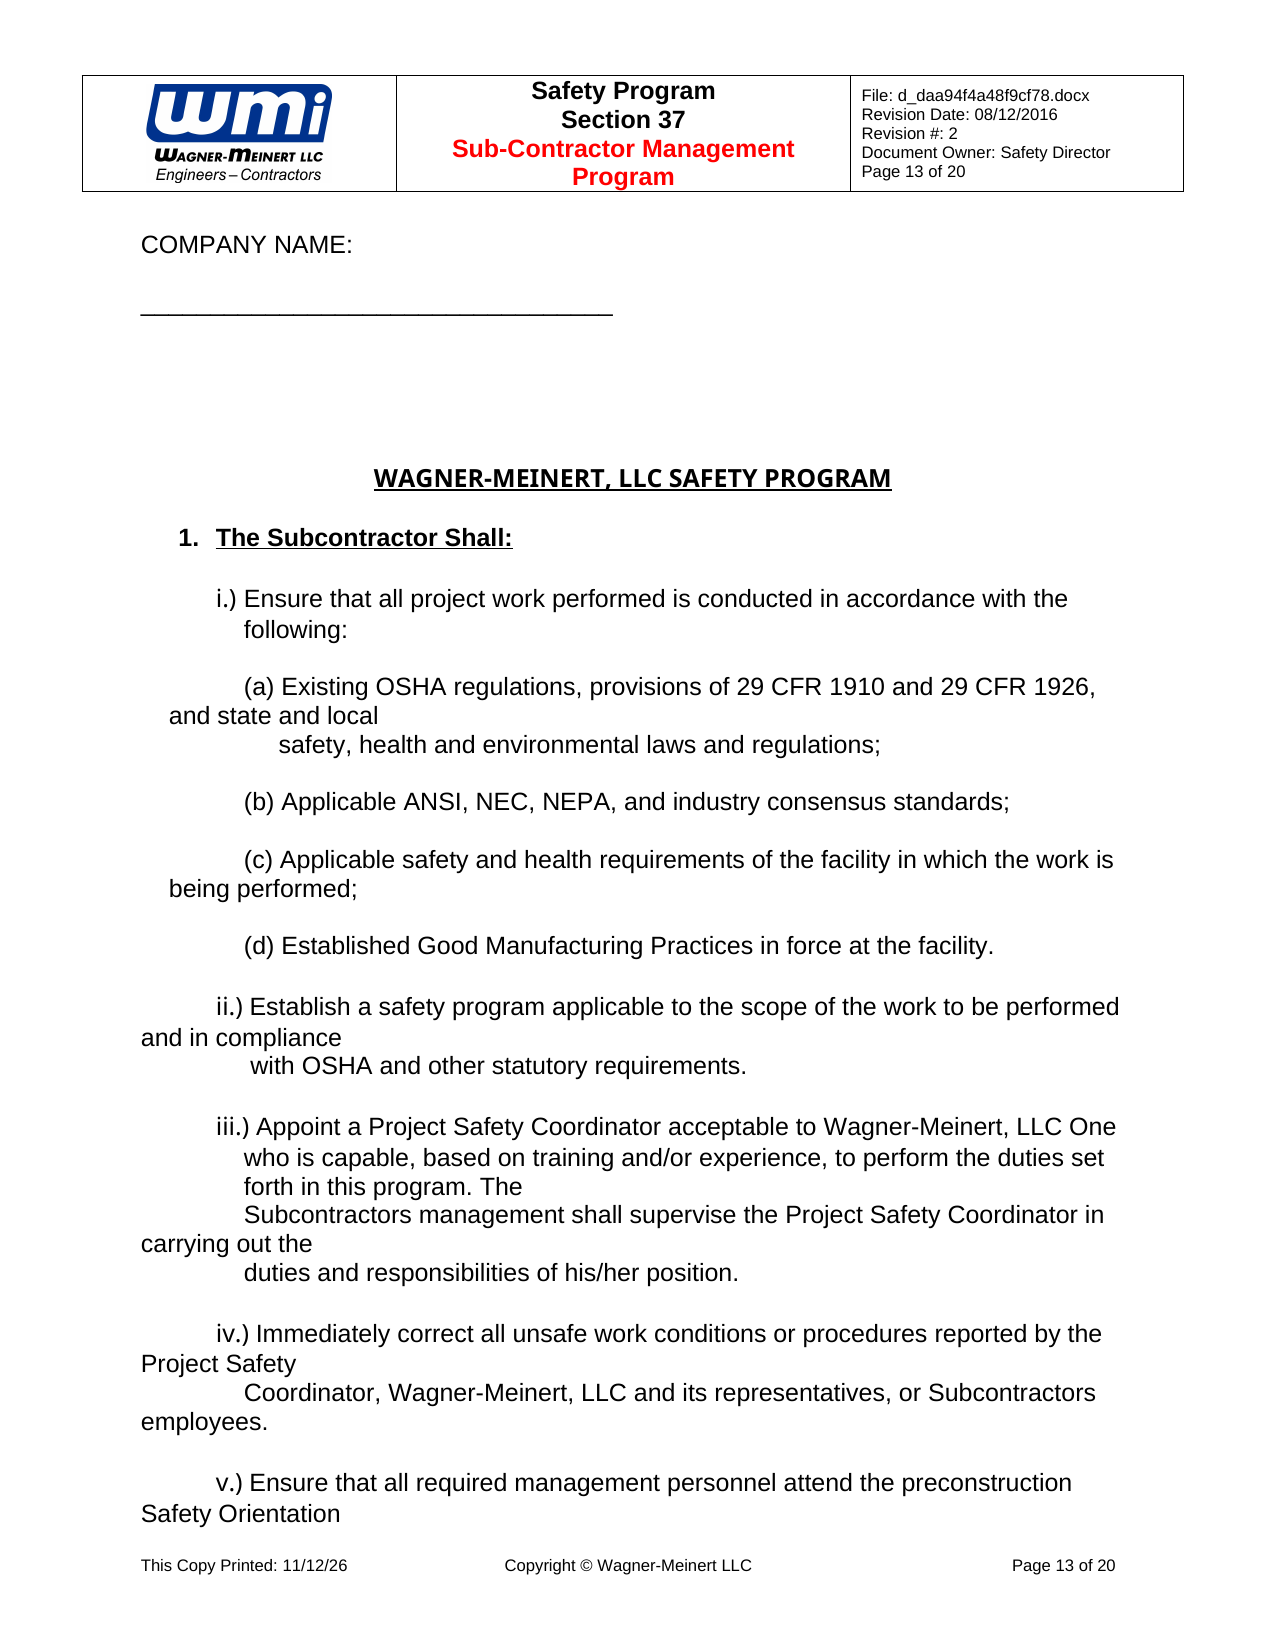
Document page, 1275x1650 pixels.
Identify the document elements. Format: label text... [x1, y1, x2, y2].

list Ensure that all project work performed is conducted in accordance with the following: [216, 581, 1125, 643]
text (c) Applicable safety and health requirements of the facility in which the work is being performed; [169, 845, 1125, 902]
text Subcontractors management shall supervise the Project Safety Coordinator in carrying out the [141, 1200, 1125, 1258]
text iii.) Appoint a Project Safety Coordinator acceptable to Wagner-Meinert, LLC One who is capable, based on training and/or experience, to perform the duties set forth in this program. The [216, 1109, 1125, 1200]
picture [146, 84, 332, 183]
list The Subcontractor Shall: [178, 523, 1125, 552]
text ii.) Establish a safety program applicable to the scope of the work to be performed and in compliance [141, 988, 1125, 1051]
text (d) Established Good Manufacturing Practices in force at the facility. [169, 931, 1125, 960]
text (b) Applicable ANSI, NEC, NEPA, and industry consensus standards; [169, 787, 1125, 816]
text v.) Ensure that all required management personnel attend the preconstruction Safety Orientation [141, 1464, 1125, 1527]
text with OSHA and other statutory requirements. [141, 1051, 1125, 1080]
text __________________________________ [141, 288, 1125, 317]
text duties and responsibilities of his/her position. [141, 1258, 1125, 1287]
text Coordinator, Wagner-Meinert, LLC and its representatives, or Subcontractors employees. [141, 1378, 1125, 1436]
text (a) Existing OSHA regulations, provisions of 29 CFR 1910 and 29 CFR 1926, and state and local [169, 672, 1125, 730]
text safety, health and environmental laws and regulations; [169, 730, 1125, 758]
text WAGNER-MEINERT, LLC SAFETY PROGRAM [141, 460, 1125, 494]
text iv.) Immediately correct all unsafe work conditions or procedures reported by the Project Safety [141, 1315, 1125, 1378]
text COMPANY NAME: [141, 230, 1125, 259]
